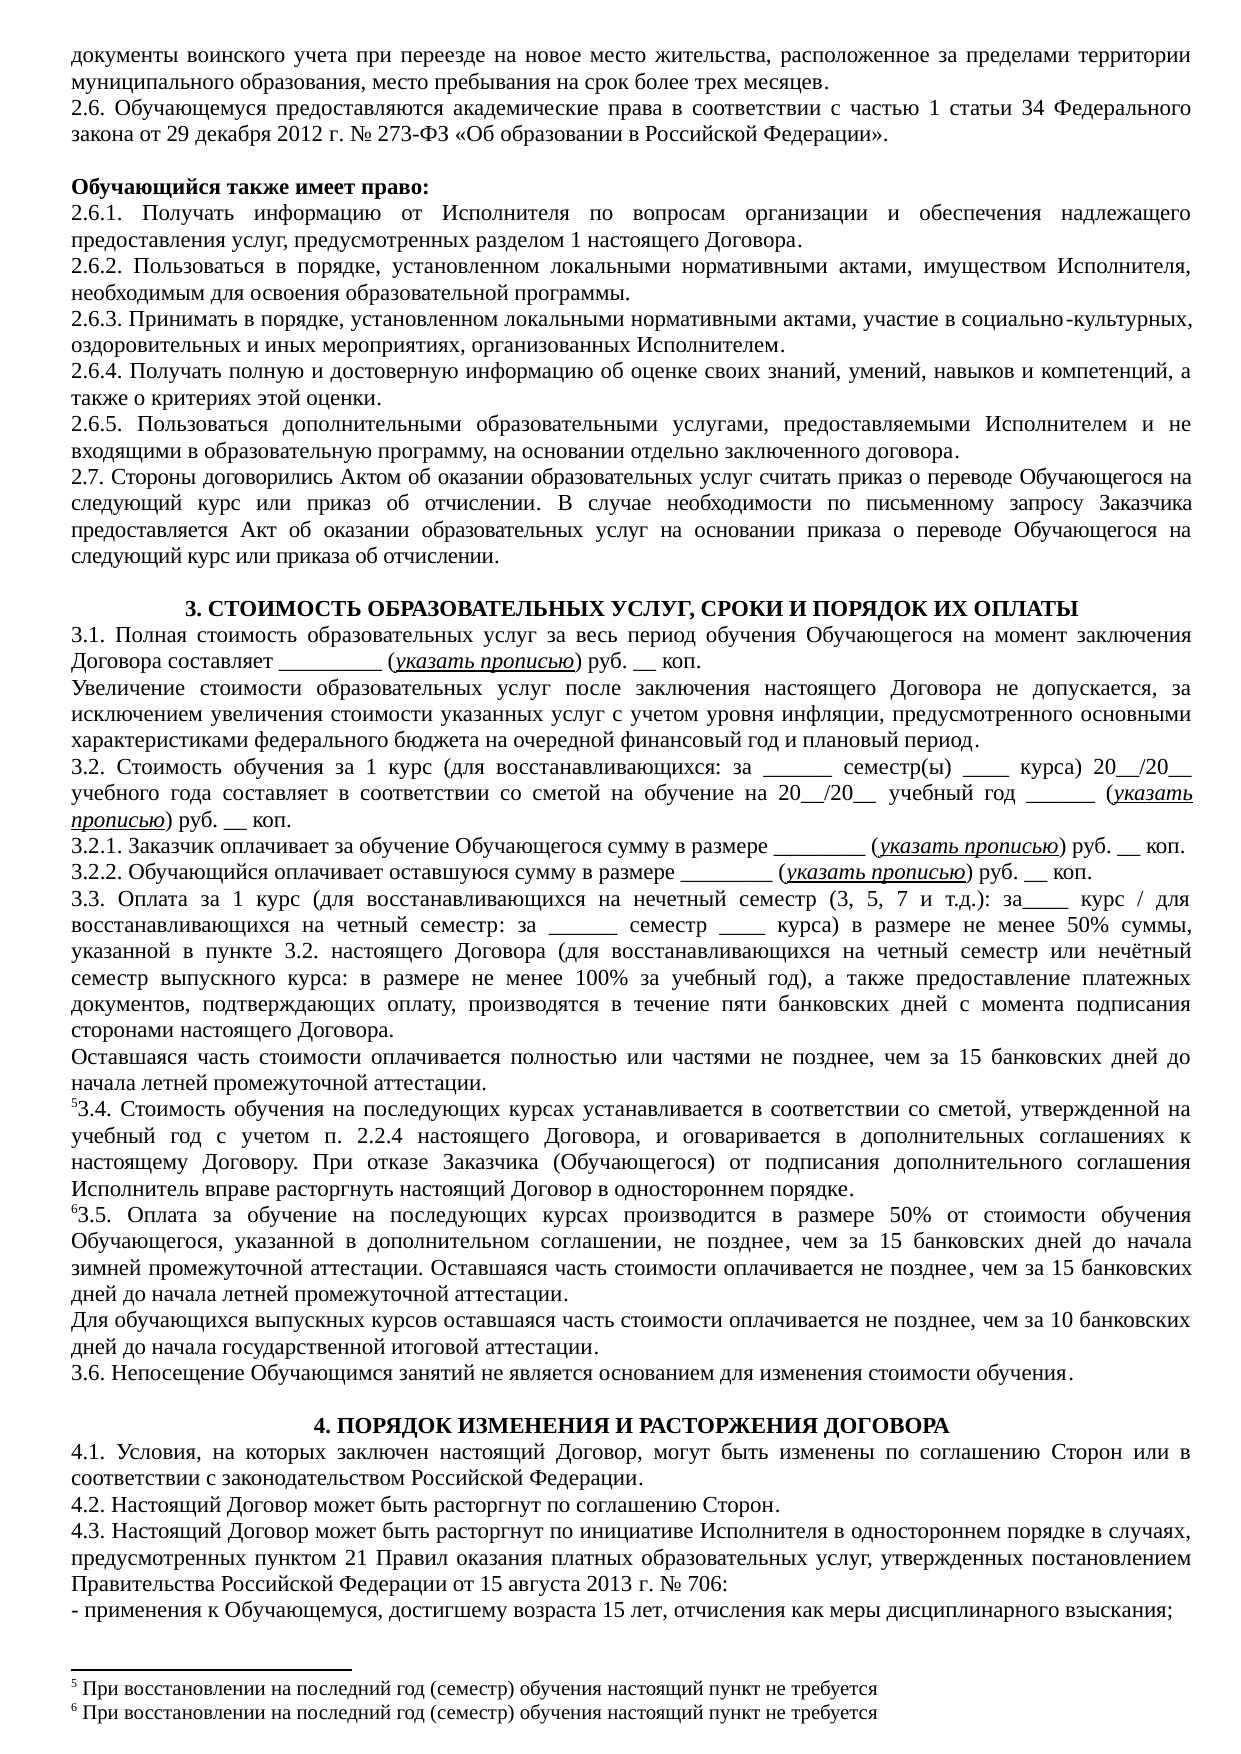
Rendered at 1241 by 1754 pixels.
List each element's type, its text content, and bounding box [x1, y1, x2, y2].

text Оставшаяся часть стоимости оплачивается полностью или частями не позднее, чем за 15 банковских дней до начала летней промежуточной аттестации. [71, 1043, 1193, 1096]
text 3.1. Полная стоимость образовательных услуг за весь период обучения Обучающегося на момент заключения Договора составляет _________ (указать прописью) руб. __ коп. [71, 621, 1193, 674]
text 4.2. Настоящий Договор может быть расторгнут по соглашению Сторон. [71, 1491, 1193, 1517]
text 3.6. Непосещение Обучающимся занятий не является основанием для изменения стоимости обучения. [71, 1359, 1193, 1385]
text 2.6.2. Пользоваться в порядке, установленном локальными нормативными актами, имуществом Исполнителя, необходимым для освоения образовательной программы. [71, 252, 1193, 305]
text 3.2. Стоимость обучения за 1 курс (для восстанавливающихся: за ______ семестр(ы) ____ курса) 20__/20__ учебного года составляет в соответствии со сметой на обучение на 20__/20__ учебный год ______ (указать прописью) руб. __ коп. [71, 753, 1193, 832]
text 3.2.2. Обучающийся оплачивает оставшуюся сумму в размере ________ (указать прописью) руб. __ коп. [71, 858, 1193, 885]
text 3.4. Стоимость обучения на последующих курсах устанавливается в соответствии со сметой, утвержденной на учебный год с учетом п. 2.2.4 настоящего Договора, и оговаривается в дополнительных соглашениях к настоящему Договору. При отказе Заказчика (Обучающегося) от подписания дополнительного соглашения Исполнитель вправе расторгнуть настоящий Договор в одностороннем порядке. [71, 1096, 1193, 1201]
text - применения к Обучающемуся, достигшему возраста 15 лет, отчисления как меры дисциплинарного взыскания; [71, 1596, 1193, 1623]
text 3.2.1. Заказчик оплачивает за обучение Обучающегося сумму в размере ________ (указать прописью) руб. __ коп. [71, 832, 1193, 858]
text 2.6. Обучающемуся предоставляются академические права в соответствии с частью 1 статьи 34 Федерального закона от 29 декабря 2012 г. № 273-ФЗ «Об образовании в Российской Федерации». [71, 94, 1193, 147]
text Обучающийся также имеет право: [71, 173, 1193, 199]
text 3.5. Оплата за обучение на последующих курсах производится в размере 50% от стоимости обучения Обучающегося, указанной в дополнительном соглашении, не позднее, чем за 15 банковских дней до начала зимней промежуточной аттестации. Оставшаяся часть стоимости оплачивается не позднее, чем за 15 банковских дней до начала летней промежуточной аттестации. [71, 1201, 1193, 1306]
text 4.3. Настоящий Договор может быть расторгнут по инициативе Исполнителя в одностороннем порядке в случаях, предусмотренных пунктом 21 Правил оказания платных образовательных услуг, утвержденных постановлением Правительства Российской Федерации от 15 августа 2013 г. № 706: [71, 1517, 1193, 1596]
text 2.6.4. Получать полную и достоверную информацию об оценке своих знаний, умений, навыков и компетенций, а также о критериях этой оценки. [71, 358, 1193, 410]
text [71, 41, 1193, 94]
text Увеличение стоимости образовательных услуг после заключения настоящего Договора не допускается, за исключением увеличения стоимости указанных услуг с учетом уровня инфляции, предусмотренного основными характеристиками федерального бюджета на очередной финансовый год и плановый период. [71, 674, 1193, 753]
text 2.6.3. Принимать в порядке, установленном локальными нормативными актами, участие в социально-культурных, оздоровительных и иных мероприятиях, организованных Исполнителем. [71, 305, 1193, 358]
text Для обучающихся выпускных курсов оставшаяся часть стоимости оплачивается не позднее, чем за 10 банковских дней до начала государственной итоговой аттестации. [71, 1306, 1193, 1359]
text 3. СТОИМОСТЬ ОБРАЗОВАТЕЛЬНЫХ УСЛУГ, СРОКИ И ПОРЯДОК ИХ ОПЛАТЫ [71, 595, 1193, 621]
text 4. ПОРЯДОК ИЗМЕНЕНИЯ И РАСТОРЖЕНИЯ ДОГОВОРА [71, 1412, 1193, 1438]
text 2.6.5. Пользоваться дополнительными образовательными услугами, предоставляемыми Исполнителем и не входящими в образовательную программу, на основании отдельно заключенного договора. [71, 410, 1193, 463]
text 4.1. Условия, на которых заключен настоящий Договор, могут быть изменены по соглашению Сторон или в соответствии с законодательством Российской Федерации. [71, 1438, 1193, 1491]
text 2.6.1. Получать информацию от Исполнителя по вопросам организации и обеспечения надлежащего предоставления услуг, предусмотренных разделом 1 настоящего Договора. [71, 199, 1193, 252]
text 2.7. Стороны договорились Актом об оказании образовательных услуг считать приказ о переводе Обучающегося на следующий курс или приказ об отчислении. В случае необходимости по письменному запросу Заказчика предоставляется Акт об оказании образовательных услуг на основании приказа о переводе Обучающегося на следующий курс или приказа об отчислении. [71, 463, 1193, 568]
text 3.3. Оплата за 1 курс (для восстанавливающихся на нечетный семестр (3, 5, 7 и т.д.): за____ курс / для восстанавливающихся на четный семестр: за ______ семестр ____ курса) в размере не менее 50% суммы, указанной в пункте 3.2. настоящего Договора (для восстанавливающихся на четный семестр или нечётный семестр выпускного курса: в размере не менее 100% за учебный год), а также предоставление платежных документов, подтверждающих оплату, производятся в течение пяти банковских дней с момента подписания сторонами настоящего Договора. [71, 885, 1193, 1043]
